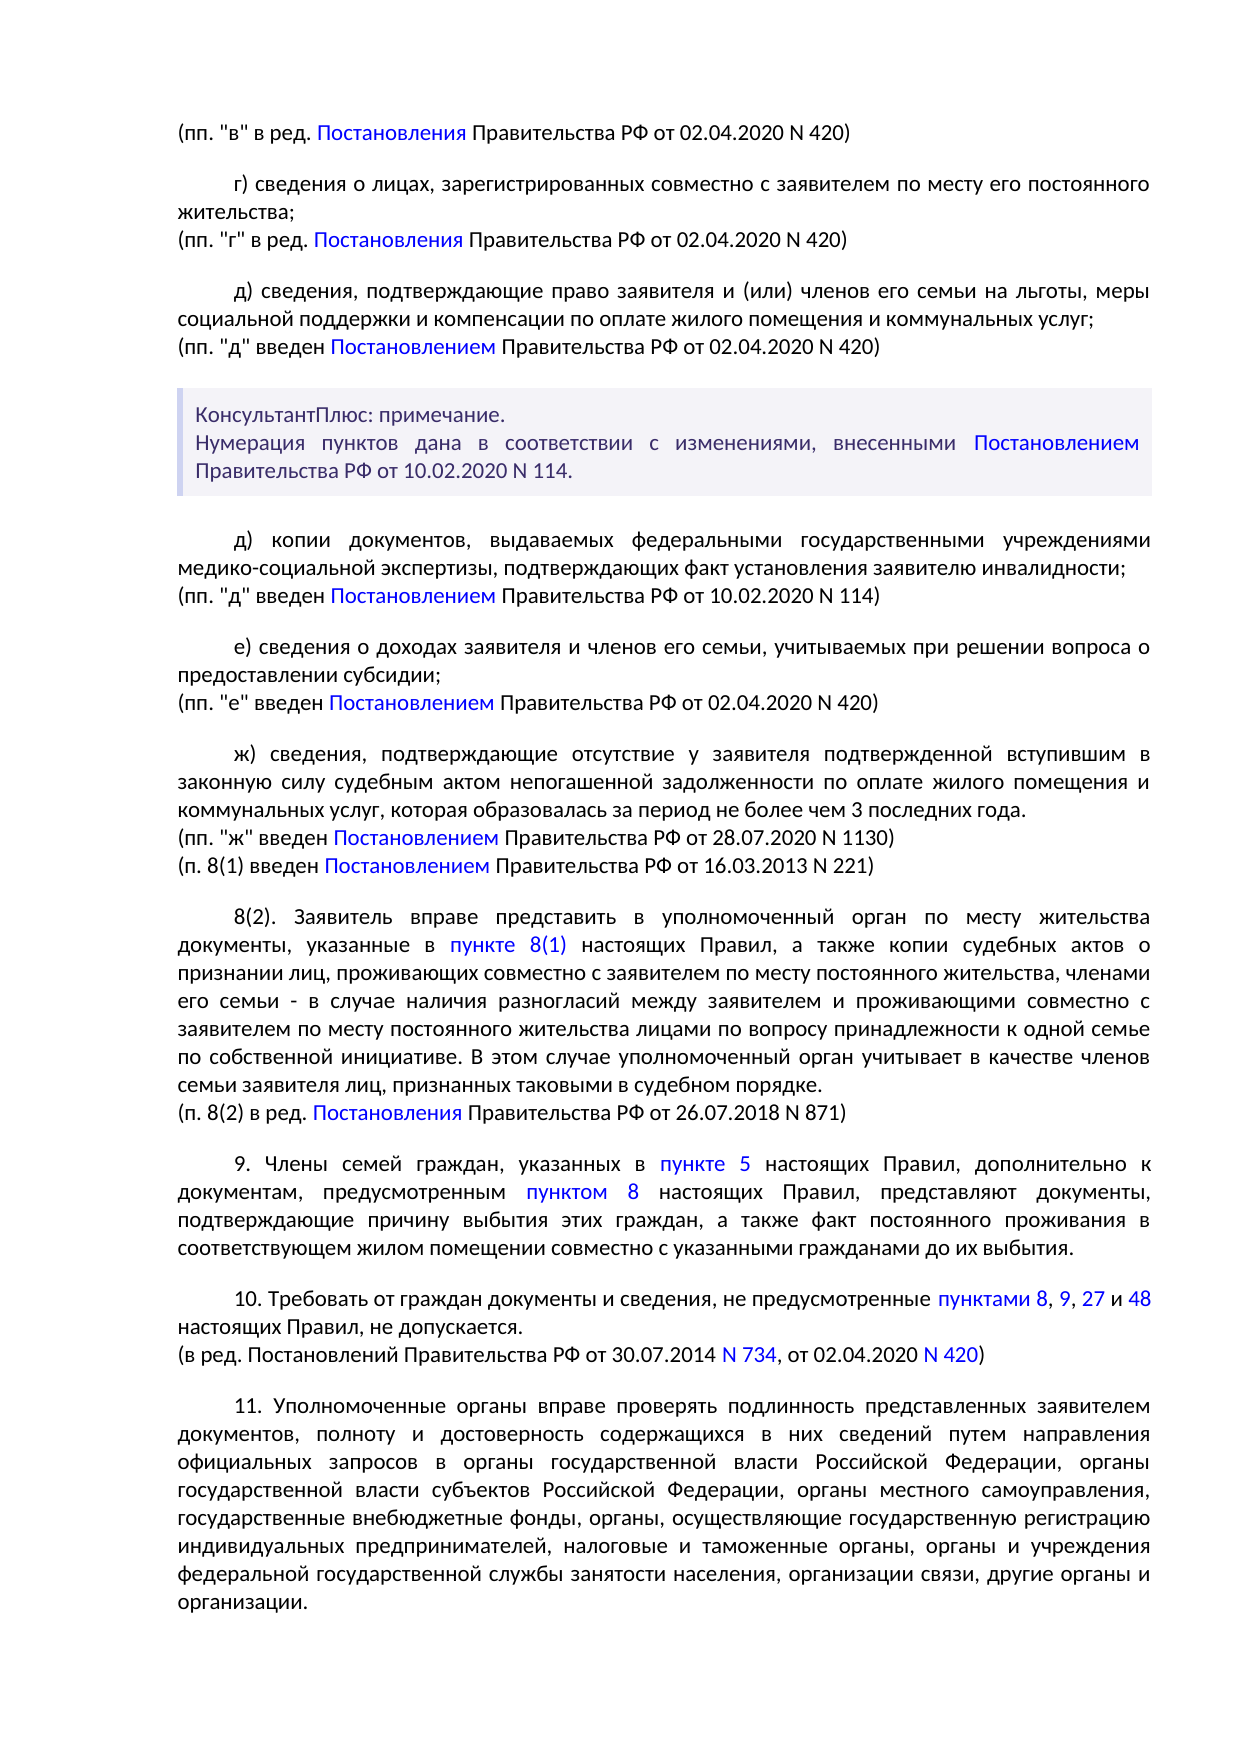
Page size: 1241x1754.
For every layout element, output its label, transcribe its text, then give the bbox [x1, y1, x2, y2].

text г) сведения о лицах, зарегистрированных совместно с заявителем по месту его постоянного жительства; [177, 169, 1152, 225]
table_header [183, 388, 195, 496]
text е) сведения о доходах заявителя и членов его семьи, учитываемых при решении вопроса о предоставлении субсидии; [177, 632, 1152, 688]
table_header КонсультантПлюс: примечание. Нумерация пунктов дана в соответствии с изменениями, внесенными Постановлением Правительства РФ от 10.02.2020 N 114. [195, 388, 1140, 496]
text (пп. "ж" введен Постановлением Правительства РФ от 28.07.2020 N 1130) [177, 823, 1152, 851]
text 9. Члены семей граждан, указанных в пункте 5 настоящих Правил, дополнительно к документам, предусмотренным пунктом 8 настоящих Правил, представляют документы, подтверждающие причину выбытия этих граждан, а также факт постоянного проживания в соответствующем жилом помещении совместно с указанными гражданами до их выбытия. [177, 1149, 1152, 1261]
table_header [1140, 388, 1152, 496]
text (пп. "д" введен Постановлением Правительства РФ от 10.02.2020 N 114) [177, 581, 1152, 609]
text д) копии документов, выдаваемых федеральными государственными учреждениями медико-социальной экспертизы, подтверждающих факт установления заявителю инвалидности; [177, 525, 1152, 581]
text 10. Требовать от граждан документы и сведения, не предусмотренные пунктами 8, 9, 27 и 48 настоящих Правил, не допускается. [177, 1284, 1152, 1340]
text (пп. "е" введен Постановлением Правительства РФ от 02.04.2020 N 420) [177, 688, 1152, 716]
text (пп. "г" в ред. Постановления Правительства РФ от 02.04.2020 N 420) [177, 225, 1152, 253]
text (пп. "в" в ред. Постановления Правительства РФ от 02.04.2020 N 420) [177, 118, 1152, 146]
text д) сведения, подтверждающие право заявителя и (или) членов его семьи на льготы, меры социальной поддержки и компенсации по оплате жилого помещения и коммунальных услуг; [177, 276, 1152, 332]
text (в ред. Постановлений Правительства РФ от 30.07.2014 N 734, от 02.04.2020 N 420) [177, 1340, 1152, 1368]
text ж) сведения, подтверждающие отсутствие у заявителя подтвержденной вступившим в законную силу судебным актом непогашенной задолженности по оплате жилого помещения и коммунальных услуг, которая образовалась за период не более чем 3 последних года. [177, 739, 1152, 823]
text 8(2). Заявитель вправе представить в уполномоченный орган по месту жительства документы, указанные в пункте 8(1) настоящих Правил, а также копии судебных актов о признании лиц, проживающих совместно с заявителем по месту постоянного жительства, членами его семьи - в случае наличия разногласий между заявителем и проживающими совместно с заявителем по месту постоянного жительства лицами по вопросу принадлежности к одной семье по собственной инициативе. В этом случае уполномоченный орган учитывает в качестве членов семьи заявителя лиц, признанных таковыми в судебном порядке. [177, 902, 1152, 1098]
text (пп. "д" введен Постановлением Правительства РФ от 02.04.2020 N 420) [177, 332, 1152, 360]
text 11. Уполномоченные органы вправе проверять подлинность представленных заявителем документов, полноту и достоверность содержащихся в них сведений путем направления официальных запросов в органы государственной власти Российской Федерации, органы государственной власти субъектов Российской Федерации, органы местного самоуправления, государственные внебюджетные фонды, органы, осуществляющие государственную регистрацию индивидуальных предпринимателей, налоговые и таможенные органы, органы и учреждения федеральной государственной службы занятости населения, организации связи, другие органы и организации. [177, 1391, 1152, 1615]
table_header [177, 388, 183, 496]
text (п. 8(1) введен Постановлением Правительства РФ от 16.03.2013 N 221) [177, 851, 1152, 879]
text (п. 8(2) в ред. Постановления Правительства РФ от 26.07.2018 N 871) [177, 1098, 1152, 1126]
